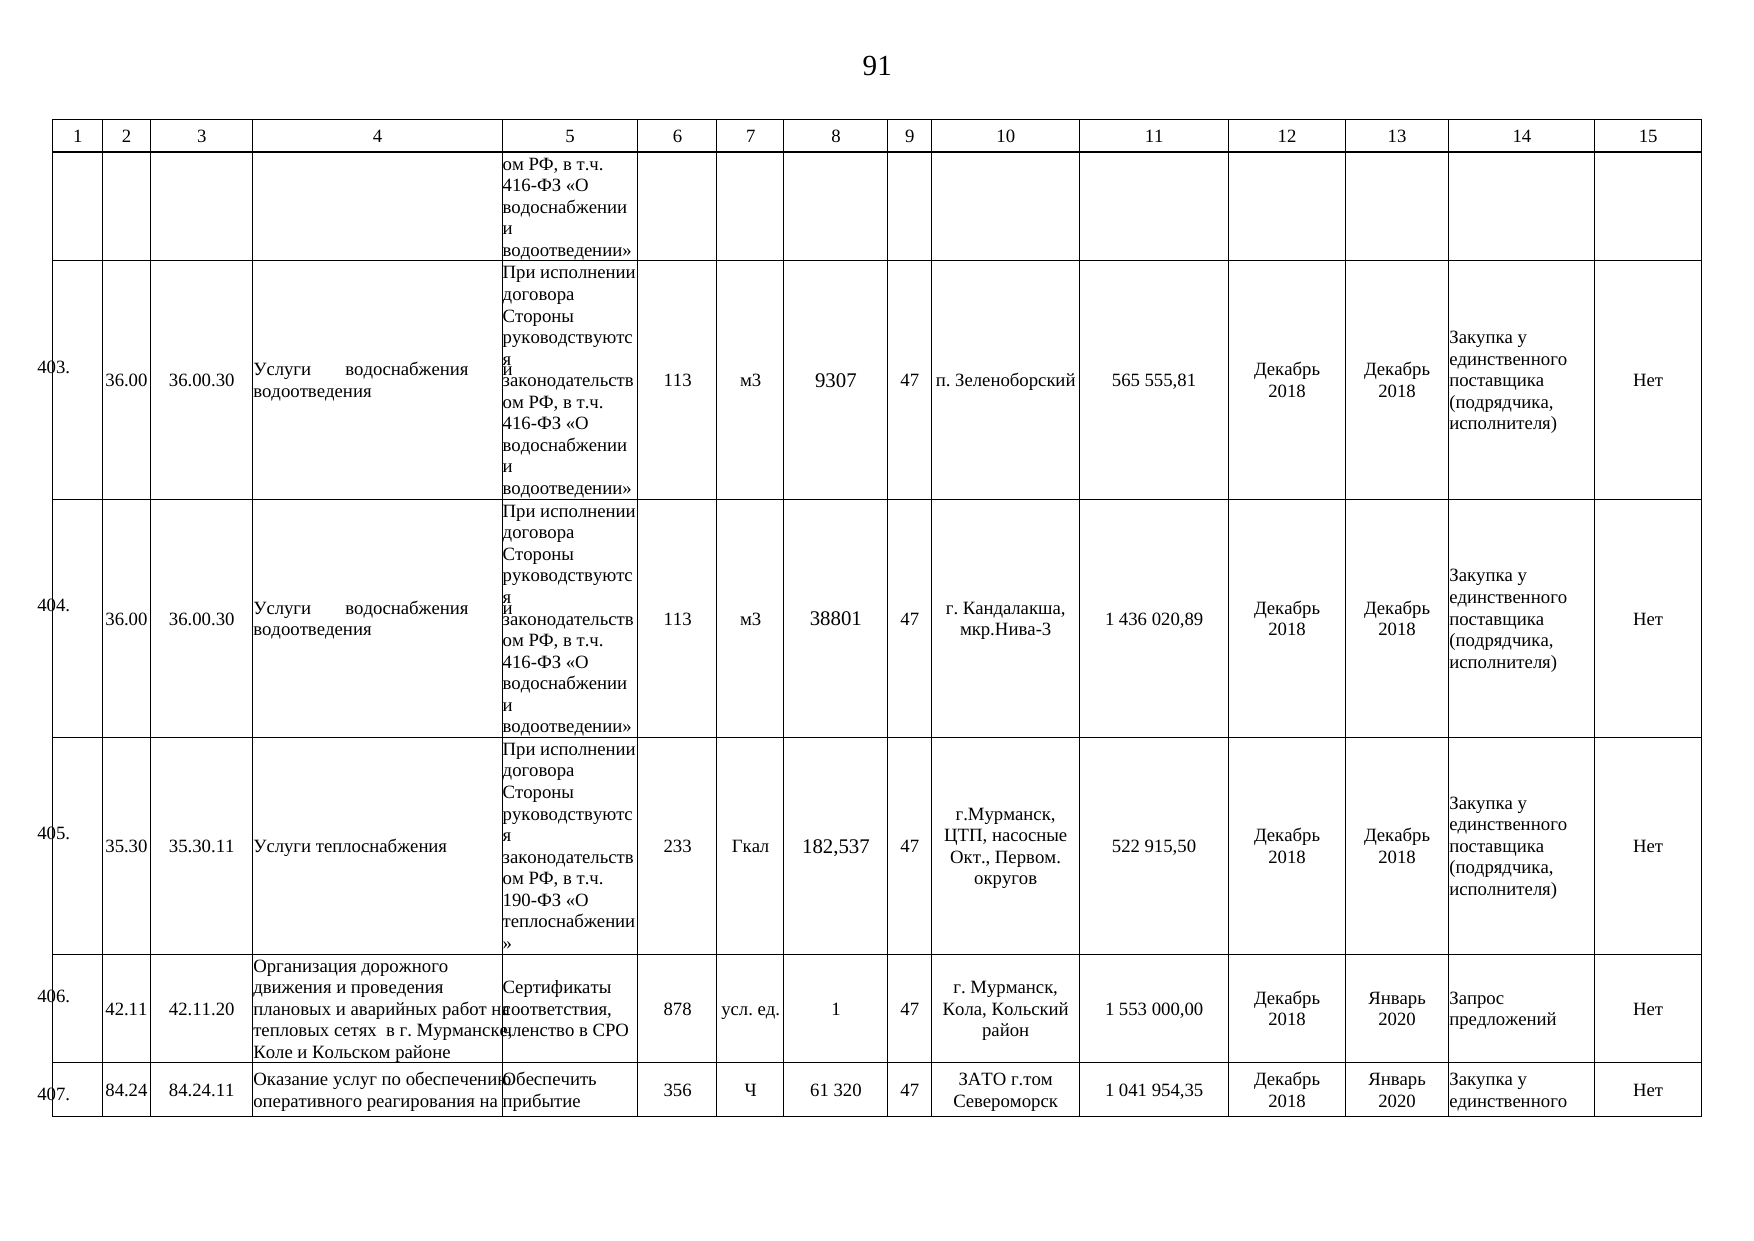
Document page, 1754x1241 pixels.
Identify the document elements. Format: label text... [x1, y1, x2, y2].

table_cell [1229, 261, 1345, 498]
table_header 6 [638, 120, 716, 151]
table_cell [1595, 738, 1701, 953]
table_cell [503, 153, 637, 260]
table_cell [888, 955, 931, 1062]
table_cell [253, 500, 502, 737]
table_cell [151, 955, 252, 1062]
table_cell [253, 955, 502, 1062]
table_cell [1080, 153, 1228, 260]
table_header 12 [1229, 120, 1345, 151]
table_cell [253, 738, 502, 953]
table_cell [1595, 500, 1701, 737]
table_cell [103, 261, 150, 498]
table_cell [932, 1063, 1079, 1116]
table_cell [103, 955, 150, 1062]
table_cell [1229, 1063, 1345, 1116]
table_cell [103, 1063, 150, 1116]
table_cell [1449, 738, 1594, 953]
table_header 10 [932, 120, 1079, 151]
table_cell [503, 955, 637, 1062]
table_header 2 [103, 120, 150, 151]
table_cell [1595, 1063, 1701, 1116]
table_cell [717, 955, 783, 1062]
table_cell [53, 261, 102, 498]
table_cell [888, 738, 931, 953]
table_header 1 [53, 120, 102, 151]
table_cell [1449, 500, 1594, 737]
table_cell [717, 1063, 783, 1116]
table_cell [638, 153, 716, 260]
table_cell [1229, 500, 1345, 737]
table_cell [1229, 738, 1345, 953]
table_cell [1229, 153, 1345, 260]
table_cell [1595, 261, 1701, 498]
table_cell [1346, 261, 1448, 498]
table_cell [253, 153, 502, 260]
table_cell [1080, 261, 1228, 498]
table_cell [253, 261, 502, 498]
table_header 9 [888, 120, 931, 151]
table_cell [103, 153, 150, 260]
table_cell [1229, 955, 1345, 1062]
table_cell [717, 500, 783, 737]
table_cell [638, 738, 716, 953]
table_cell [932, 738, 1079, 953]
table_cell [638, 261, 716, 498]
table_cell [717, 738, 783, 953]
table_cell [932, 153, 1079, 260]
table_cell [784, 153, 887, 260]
table_header 11 [1080, 120, 1228, 151]
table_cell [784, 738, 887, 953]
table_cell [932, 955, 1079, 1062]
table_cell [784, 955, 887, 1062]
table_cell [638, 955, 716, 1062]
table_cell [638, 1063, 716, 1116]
table_header 14 [1449, 120, 1594, 151]
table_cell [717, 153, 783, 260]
table_header 7 [717, 120, 783, 151]
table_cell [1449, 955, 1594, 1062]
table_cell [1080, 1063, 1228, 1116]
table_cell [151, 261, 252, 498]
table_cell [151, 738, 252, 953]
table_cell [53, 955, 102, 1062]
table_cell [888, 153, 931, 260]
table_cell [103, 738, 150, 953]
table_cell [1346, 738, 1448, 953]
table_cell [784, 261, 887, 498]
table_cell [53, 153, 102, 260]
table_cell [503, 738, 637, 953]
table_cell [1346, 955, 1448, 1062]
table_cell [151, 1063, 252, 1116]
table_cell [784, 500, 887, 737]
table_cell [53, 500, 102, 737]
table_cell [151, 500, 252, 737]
table_header 15 [1595, 120, 1701, 151]
table_header 5 [503, 120, 637, 151]
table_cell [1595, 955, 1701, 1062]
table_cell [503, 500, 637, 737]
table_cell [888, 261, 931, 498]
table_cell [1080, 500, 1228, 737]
table_header 3 [151, 120, 252, 151]
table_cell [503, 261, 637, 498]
table_header 4 [253, 120, 502, 151]
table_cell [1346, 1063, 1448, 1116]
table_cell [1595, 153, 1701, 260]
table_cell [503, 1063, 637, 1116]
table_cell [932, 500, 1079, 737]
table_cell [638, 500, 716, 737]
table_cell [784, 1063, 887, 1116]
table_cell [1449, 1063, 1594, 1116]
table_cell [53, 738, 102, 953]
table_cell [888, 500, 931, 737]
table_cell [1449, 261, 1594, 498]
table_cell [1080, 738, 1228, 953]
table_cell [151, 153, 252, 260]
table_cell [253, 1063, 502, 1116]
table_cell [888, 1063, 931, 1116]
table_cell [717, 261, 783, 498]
table_header 8 [784, 120, 887, 151]
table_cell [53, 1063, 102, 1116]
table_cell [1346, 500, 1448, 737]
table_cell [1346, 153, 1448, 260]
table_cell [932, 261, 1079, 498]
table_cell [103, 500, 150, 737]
table_header 13 [1346, 120, 1448, 151]
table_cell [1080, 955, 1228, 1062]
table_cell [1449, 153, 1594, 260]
